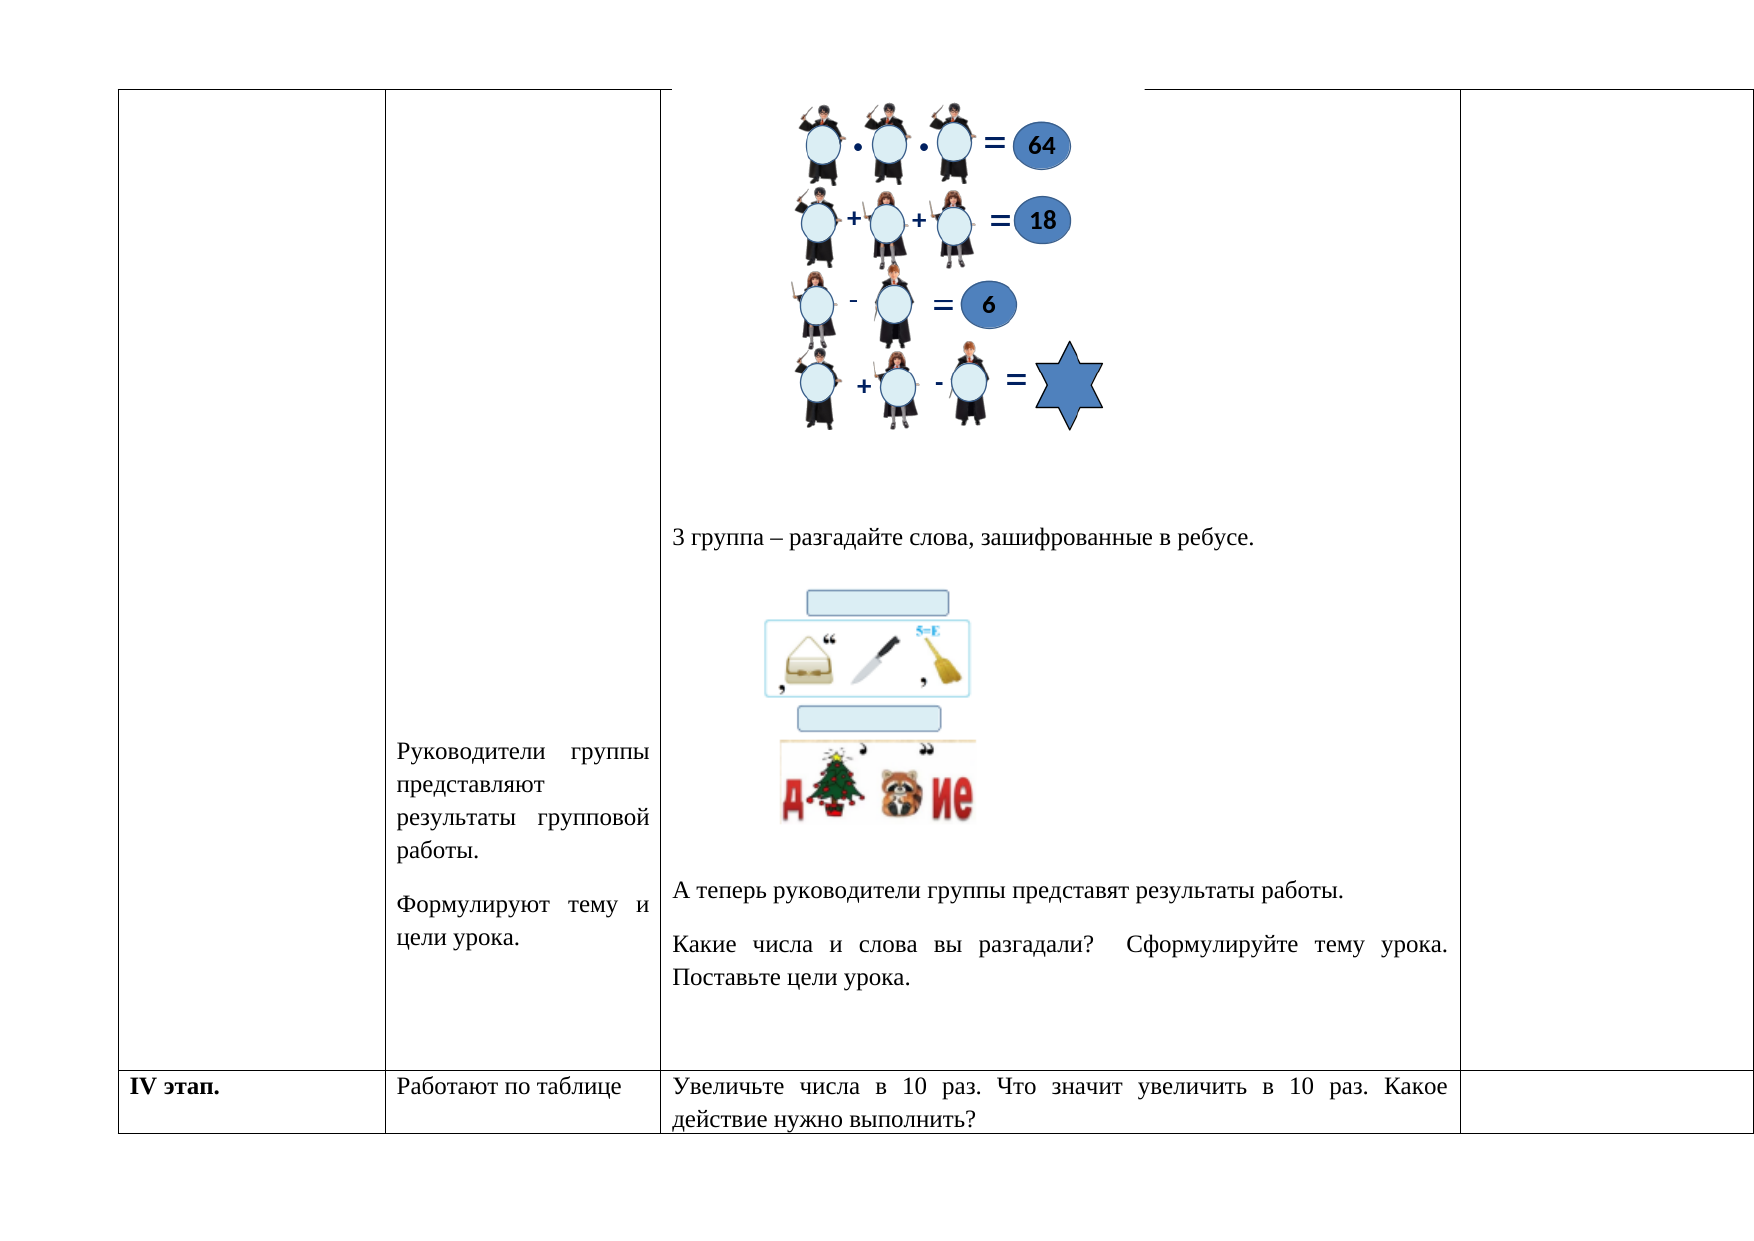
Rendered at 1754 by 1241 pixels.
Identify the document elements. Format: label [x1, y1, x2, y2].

table_cell [661, 90, 1460, 1070]
table_cell [1461, 90, 1753, 1070]
table_cell [661, 1071, 1460, 1133]
table_cell [1461, 1071, 1753, 1133]
table_cell [386, 1071, 660, 1133]
table_cell [119, 1071, 385, 1133]
table_cell [119, 90, 385, 1070]
table_cell [386, 90, 660, 1070]
